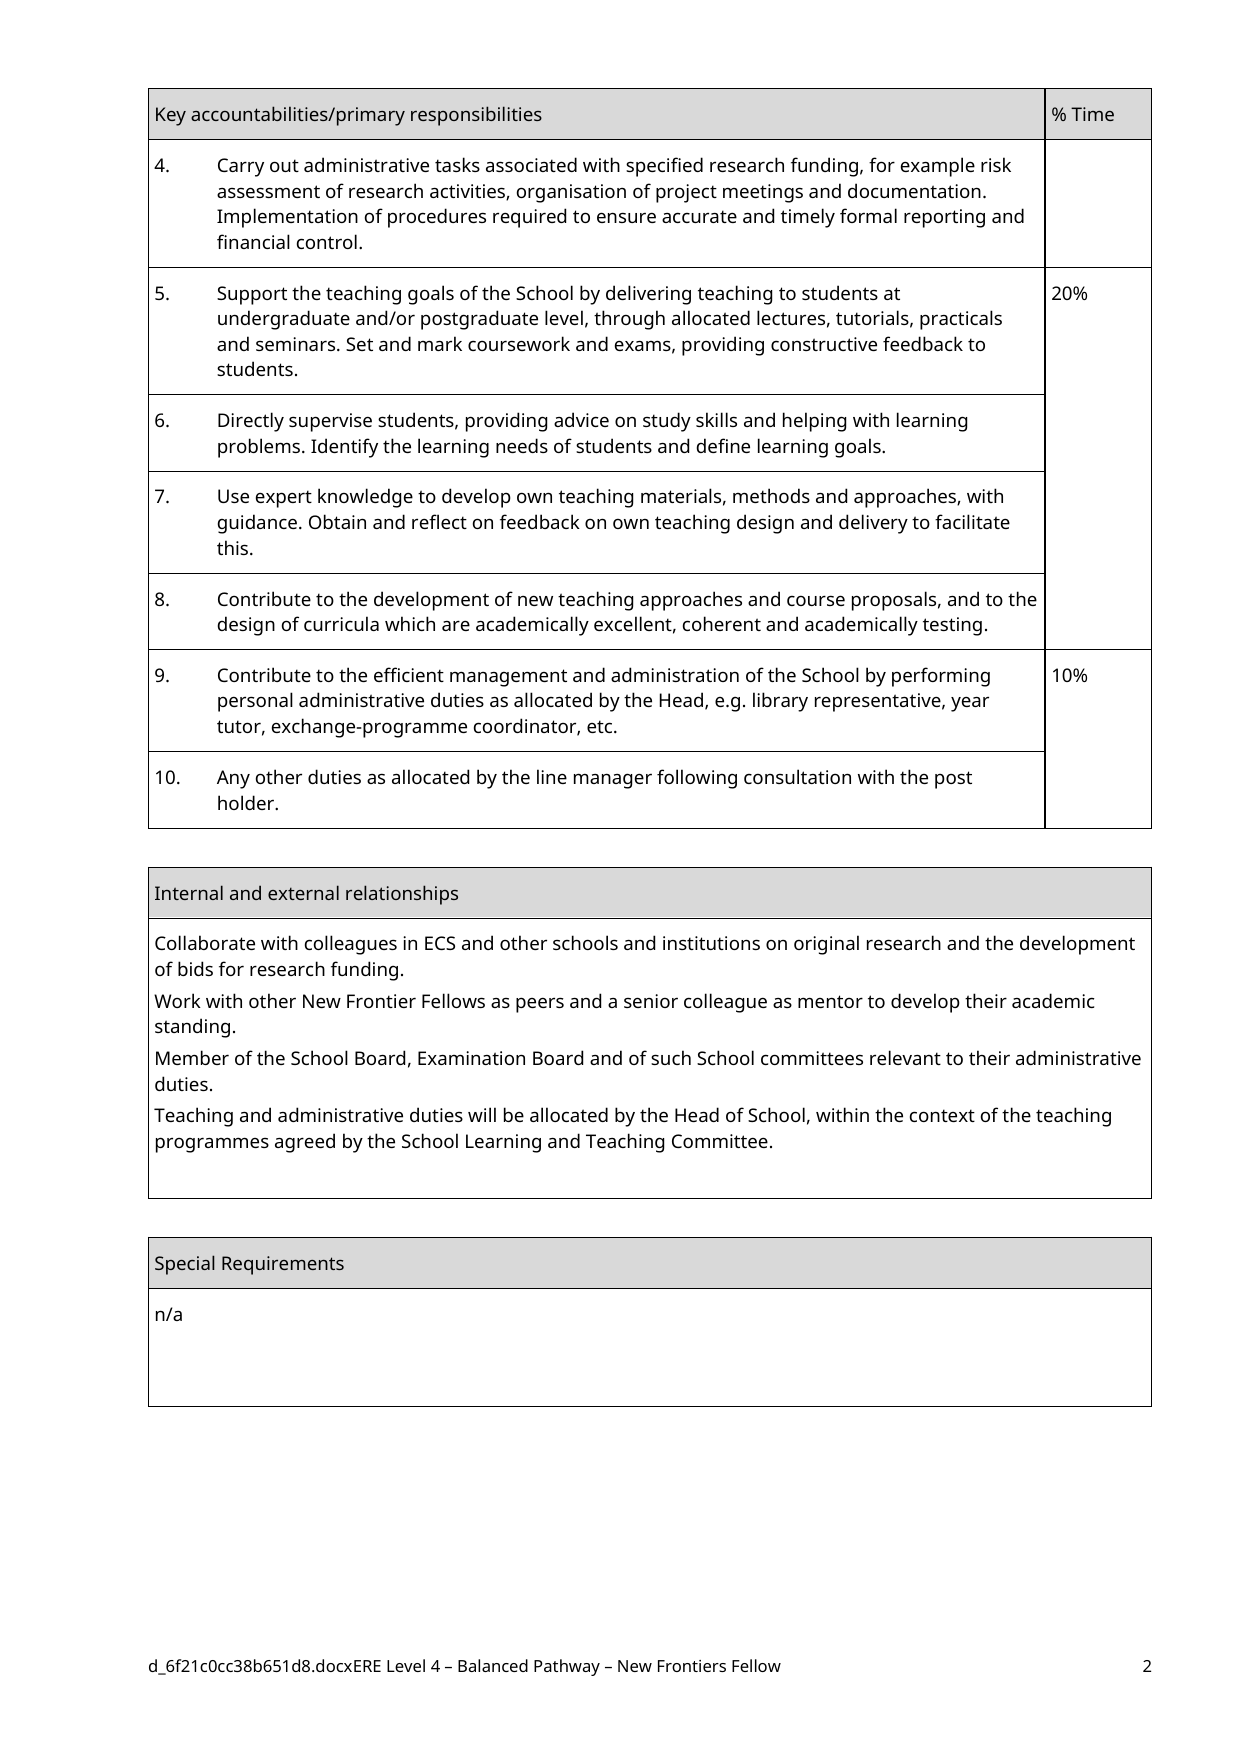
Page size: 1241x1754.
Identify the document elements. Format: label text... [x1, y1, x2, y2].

table_cell Collaborate with colleagues in ECS and other schools and institutions on original research and the development of bids for research funding. Work with other New Frontier Fellows as peers and a senior colleague as mentor to develop their academic standing. Member of the School Board, Examination Board and of such School committees relevant to their administrative duties. Teaching and administrative duties will be allocated by the Head of School, within the context of the teaching programmes agreed by the School Learning and Teaching Committee. [149, 919, 1151, 1198]
table_header Key accountabilities/primary responsibilities [149, 89, 1044, 139]
table_cell [149, 268, 211, 394]
table_cell [149, 650, 211, 751]
table_header Internal and external relationships [149, 868, 1151, 917]
table_cell Carry out administrative tasks associated with specified research funding, for example risk assessment of research activities, organisation of project meetings and documentation. Implementation of procedures required to ensure accurate and timely formal reporting and financial control. [211, 140, 1044, 267]
table_cell 10% [1046, 650, 1151, 827]
table_cell n/a [149, 1289, 1151, 1406]
table_cell 20% [1046, 268, 1151, 649]
table_cell Contribute to the efficient management and administration of the School by performing personal administrative duties as allocated by the Head, e.g. library representative, year tutor, exchange-programme coordinator, etc. [211, 650, 1044, 751]
table_cell [149, 752, 211, 827]
table_cell Support the teaching goals of the School by delivering teaching to students at undergraduate and/or postgraduate level, through allocated lectures, tutorials, practicals and seminars. Set and mark coursework and exams, providing constructive feedback to students. [211, 268, 1044, 394]
table_cell Directly supervise students, providing advice on study skills and helping with learning problems. Identify the learning needs of students and define learning goals. [211, 395, 1044, 471]
table_cell Contribute to the development of new teaching approaches and course proposals, and to the design of curricula which are academically excellent, coherent and academically testing. [211, 574, 1044, 649]
table_cell [149, 574, 211, 649]
table_cell [149, 472, 211, 573]
table_cell Use expert knowledge to develop own teaching materials, methods and approaches, with guidance. Obtain and reflect on feedback on own teaching design and delivery to facilitate this. [211, 472, 1044, 573]
table_header % Time [1046, 89, 1151, 139]
table_cell [149, 140, 211, 267]
table_cell [149, 395, 211, 471]
table_header Special Requirements [149, 1238, 1151, 1288]
table_cell Any other duties as allocated by the line manager following consultation with the post holder. [211, 752, 1044, 827]
